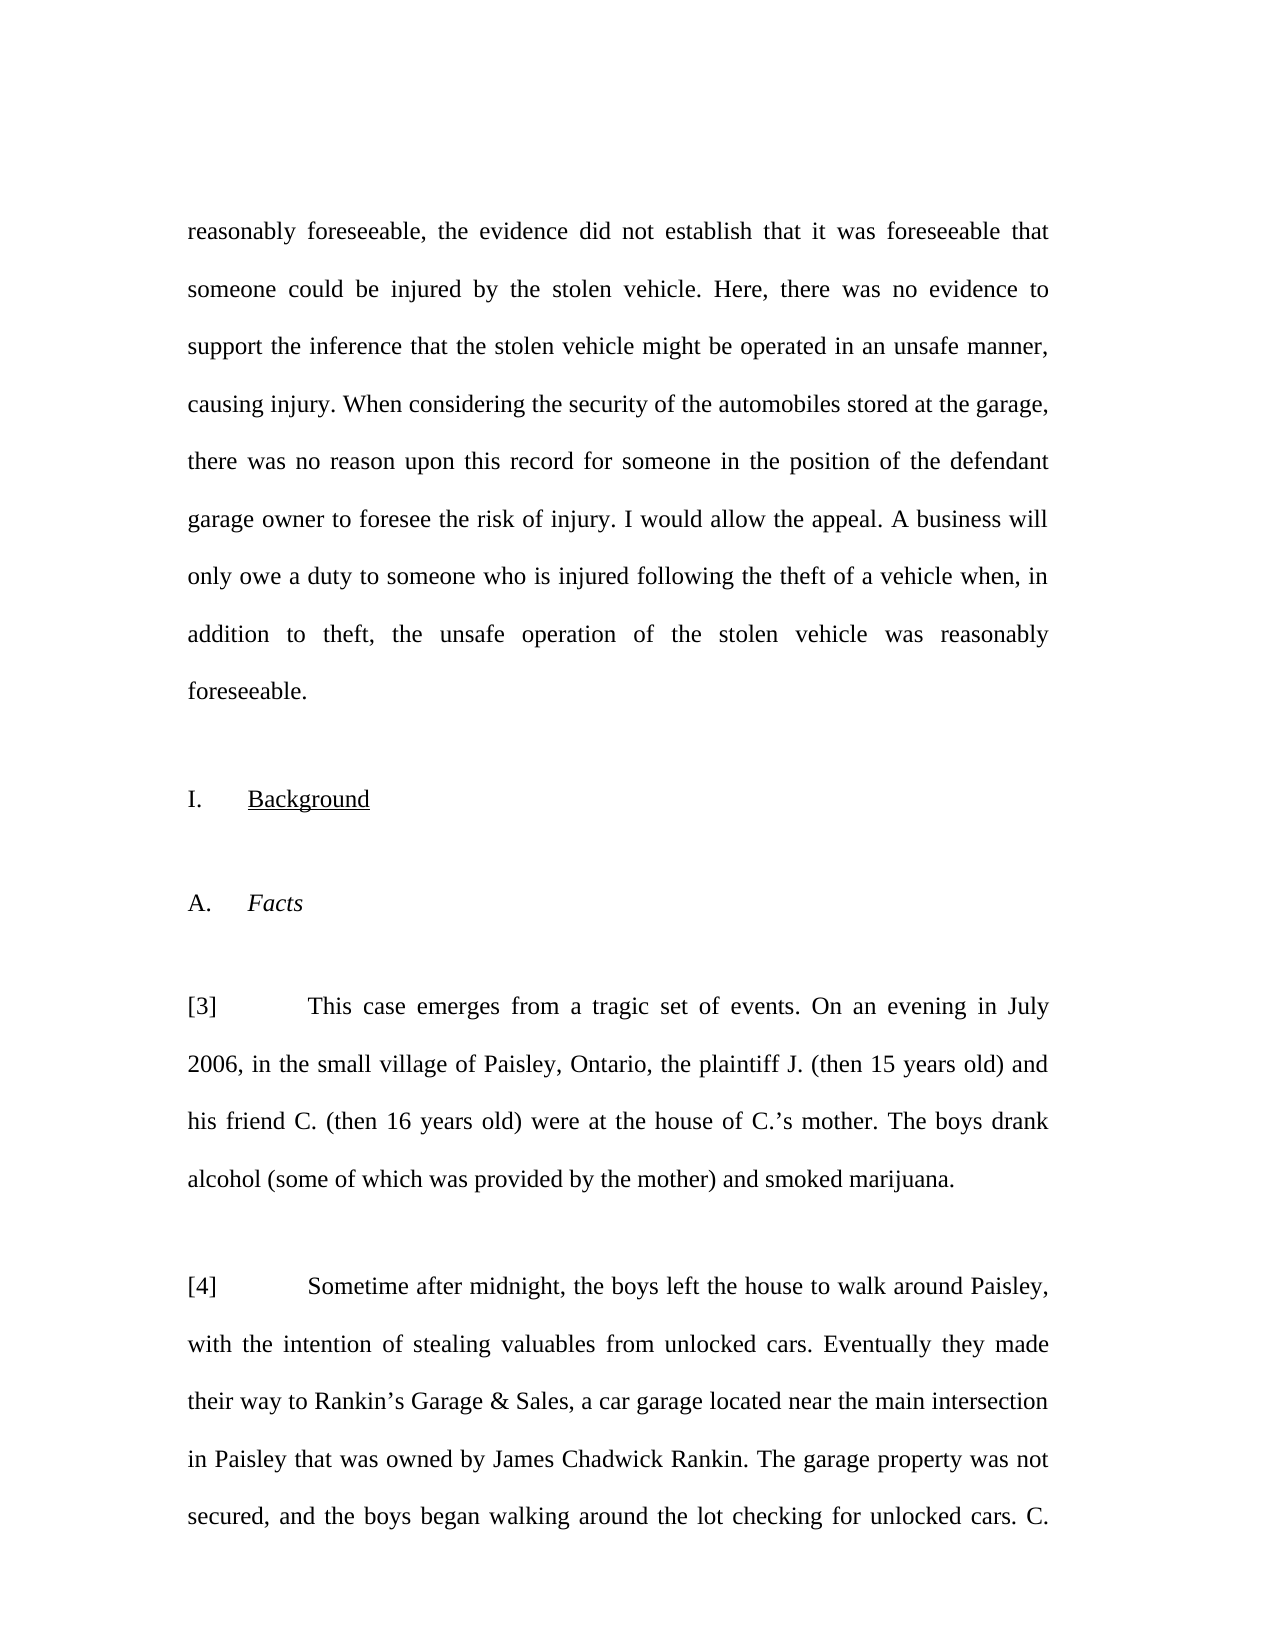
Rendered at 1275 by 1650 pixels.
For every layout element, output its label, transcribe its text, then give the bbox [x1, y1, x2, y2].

title Facts [187, 888, 1050, 916]
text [187, 216, 1050, 705]
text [187, 1271, 1050, 1530]
text This case emerges from a tragic set of events. On an evening in July 2006, in the small village of Paisley, Ontario, the plaintiff J. (then 15 years old) and his friend C. (then 16 years old) were at the house of C.’s mother. The boys drank alcohol (some of which was provided by the mother) and smoked marijuana. [187, 991, 1050, 1193]
title Background [187, 784, 1050, 813]
